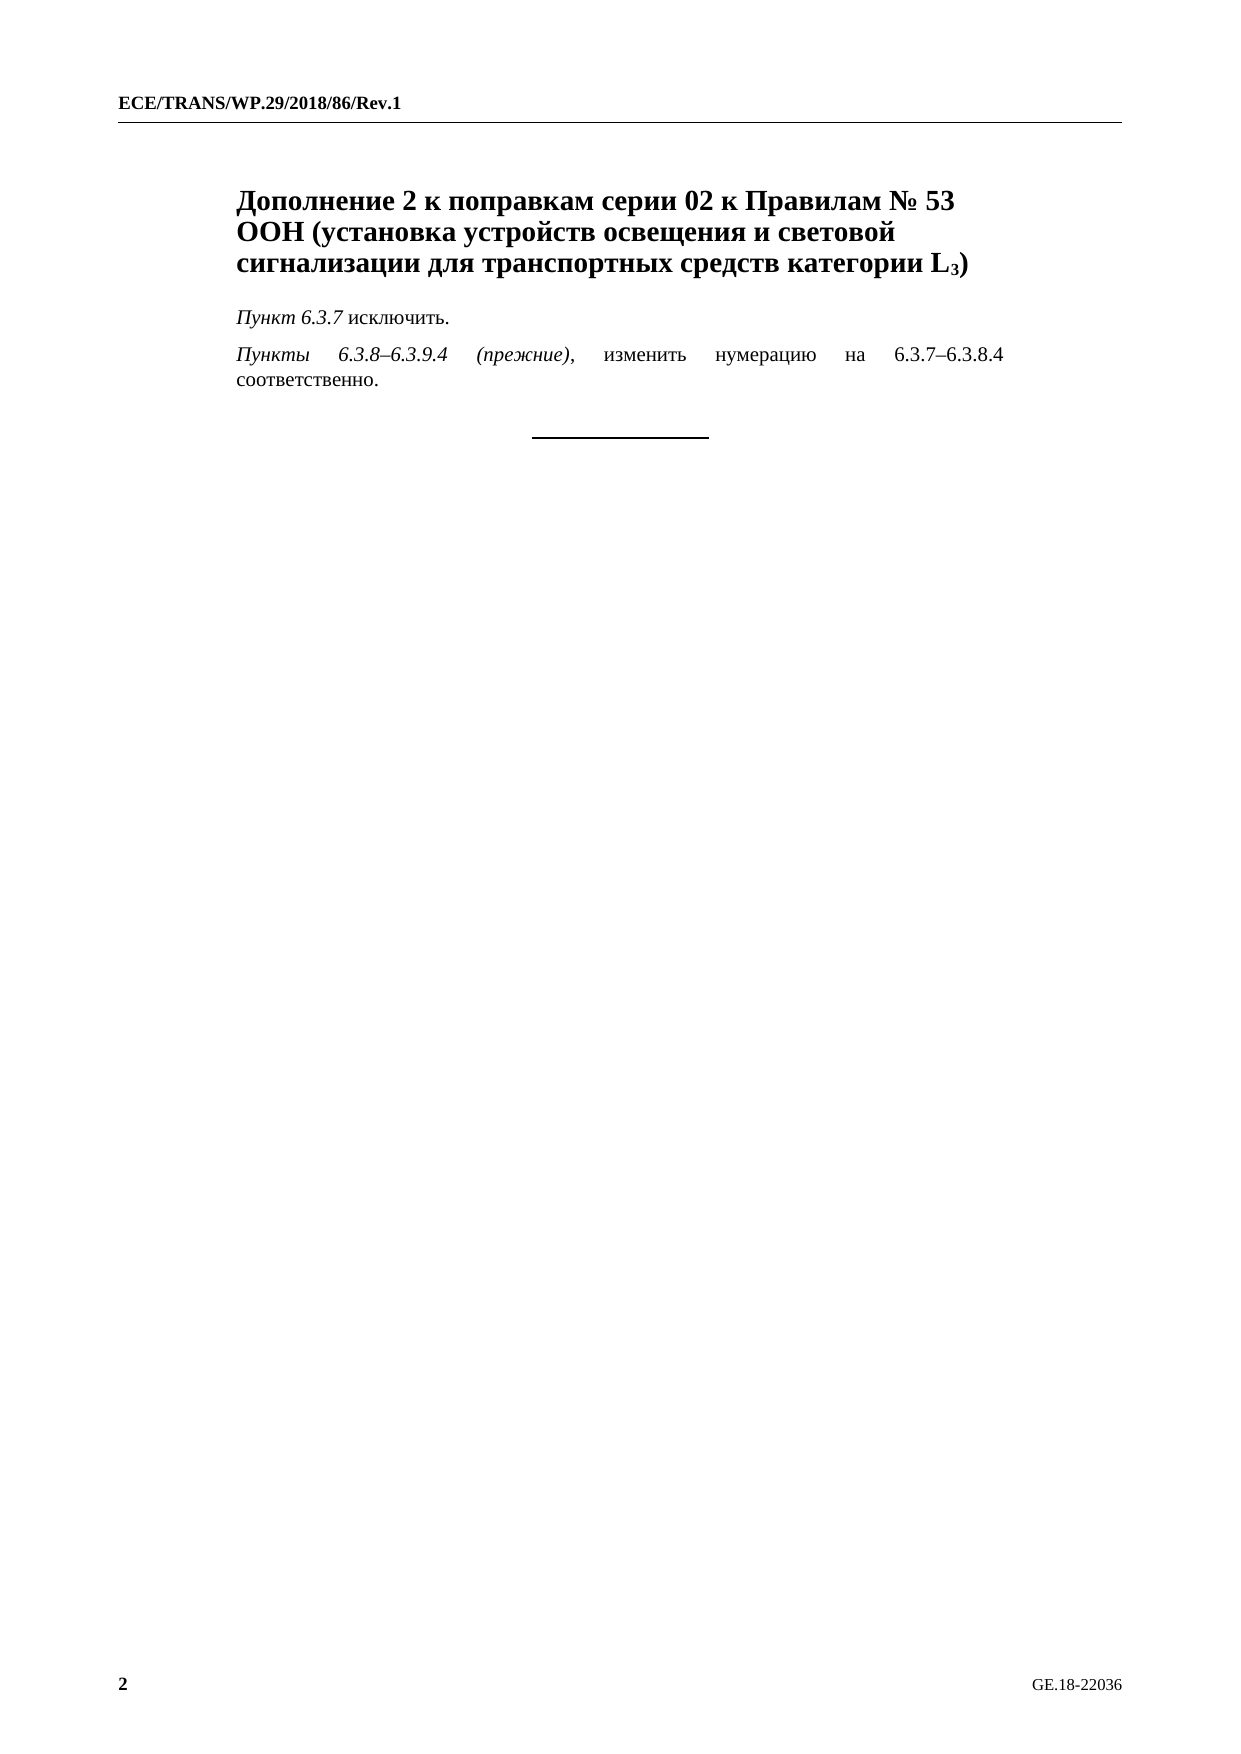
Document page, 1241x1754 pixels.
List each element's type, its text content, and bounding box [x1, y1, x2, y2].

text Дополнение 2 к поправкам серии 02 к Правилам № 53 ООН (установка устройств освещения и световой сигнализации для транспортных средств категории L3) [118, 185, 1004, 279]
text Пункты 6.3.8–6.3.9.4 (прежние), изменить нумерацию на 6.3.7–6.3.8.4 соответственно. [236, 341, 1004, 391]
text Пункт 6.3.7 исключить. [236, 304, 1004, 329]
